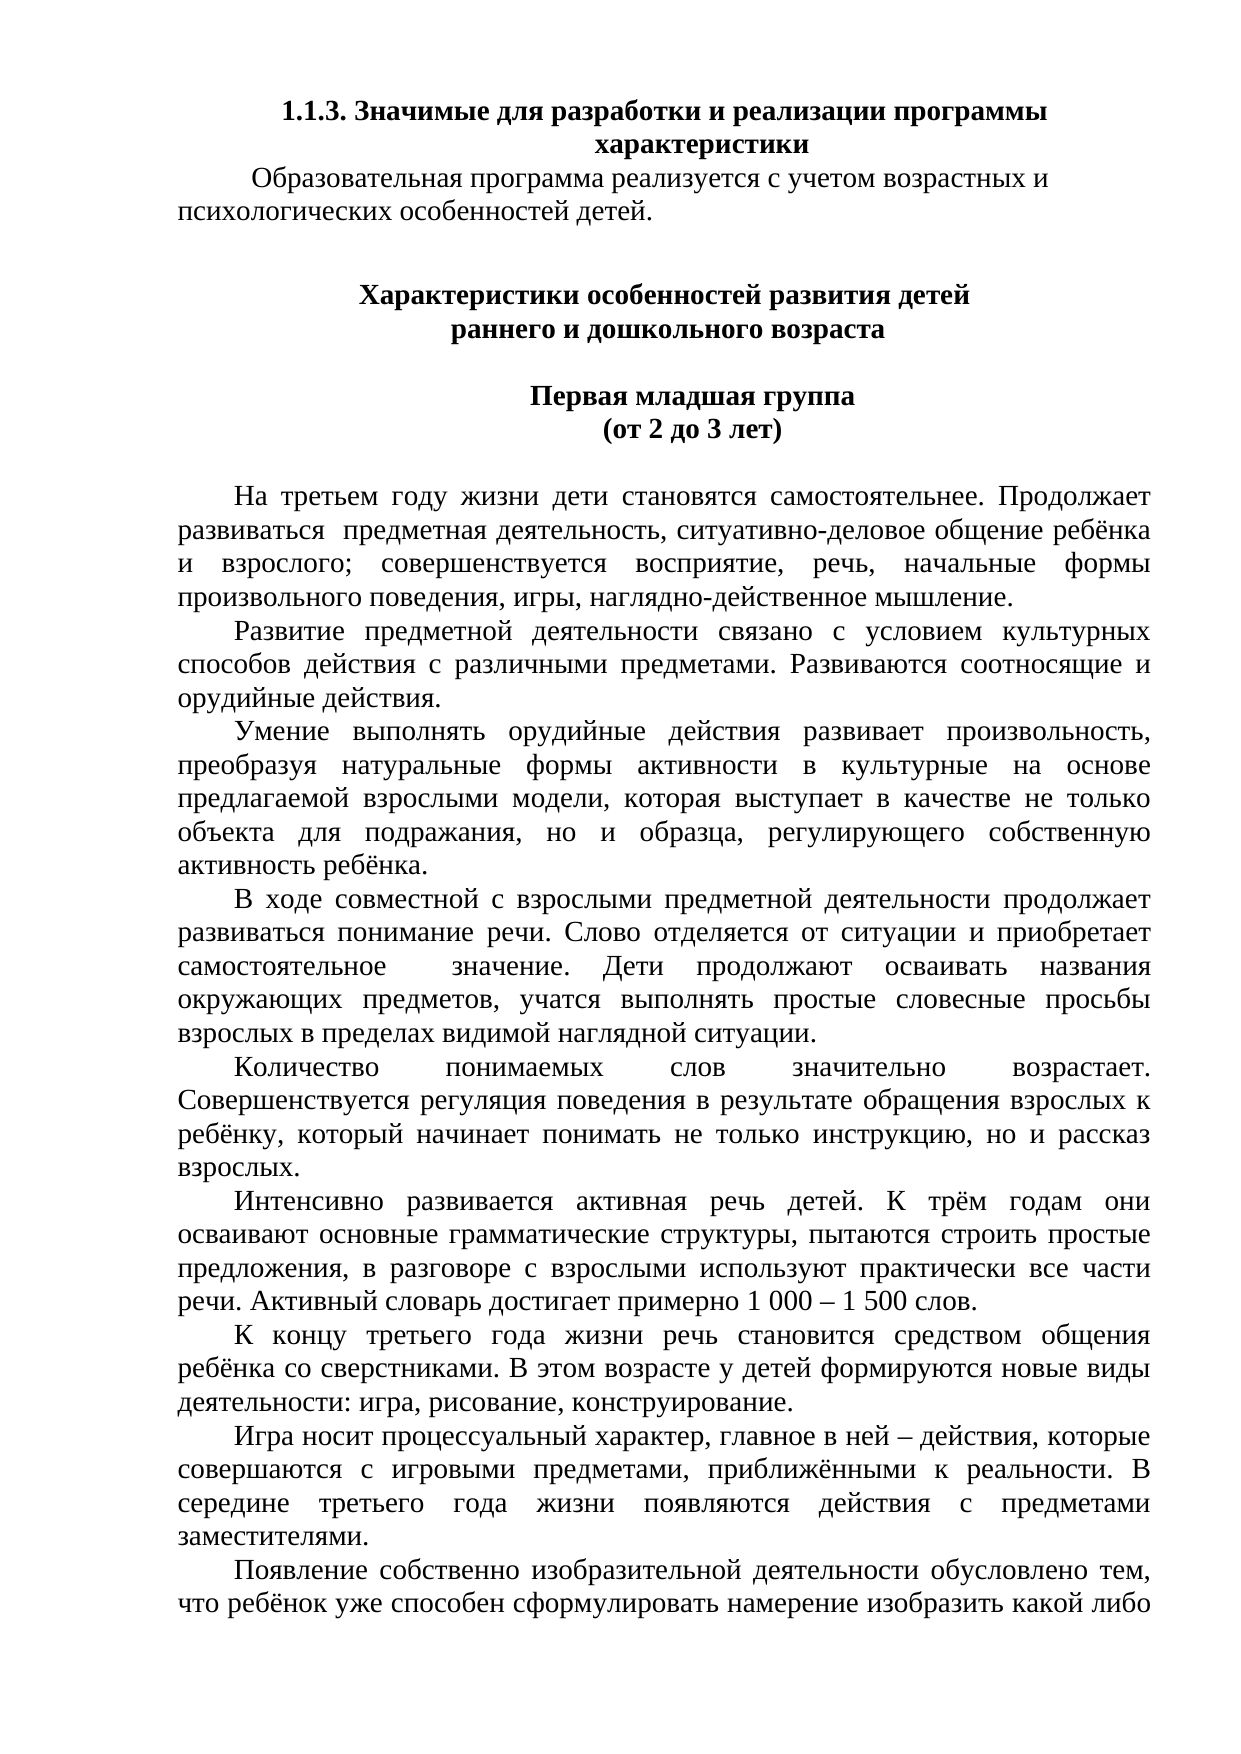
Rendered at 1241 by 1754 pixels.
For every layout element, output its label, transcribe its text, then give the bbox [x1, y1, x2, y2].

text раннего и дошкольного возраста [177, 311, 1152, 344]
text Образовательная программа реализуется с учетом возрастных и психологических особенностей детей. [177, 160, 1152, 227]
text Первая младшая группа [177, 378, 1152, 411]
text В ходе совместной с взрослыми предметной деятельности продолжает развиваться понимание речи. Слово отделяется от ситуации и приобретает самостоятельное значение. Дети продолжают осваивать названия окружающих предметов, учатся выполнять простые словесные просьбы взрослых в пределах видимой наглядной ситуации. [177, 881, 1152, 1049]
text 1.1.3. Значимые для разработки и реализации программы характеристики [177, 93, 1152, 160]
text Игра носит процессуальный характер, главное в ней – действия, которые совершаются с игровыми предметами, приближёнными к реальности. В середине третьего года жизни появляются действия с предметами заместителями. [177, 1418, 1152, 1552]
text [177, 1552, 1152, 1619]
text (от 2 до 3 лет) [177, 411, 1152, 445]
text Умение выполнять орудийные действия развивает произвольность, преобразуя натуральные формы активности в культурные на основе предлагаемой взрослыми модели, которая выступает в качестве не только объекта для подражания, но и образца, регулирующего собственную активность ребёнка. [177, 713, 1152, 881]
text К концу третьего года жизни речь становится средством общения ребёнка со сверстниками. В этом возрасте у детей формируются новые виды деятельности: игра, рисование, конструирование. [177, 1317, 1152, 1418]
text Количество понимаемых слов значительно возрастает. Совершенствуется регуляция поведения в результате обращения взрослых к ребёнку, который начинает понимать не только инструкцию, но и рассказ взрослых. [177, 1049, 1152, 1183]
text Интенсивно развивается активная речь детей. К трём годам они осваивают основные грамматические структуры, пытаются строить простые предложения, в разговоре с взрослыми используют практически все части речи. Активный словарь достигает примерно 1 000 – 1 500 слов. [177, 1183, 1152, 1317]
text Развитие предметной деятельности связано с условием культурных способов действия с различными предметами. Развиваются соотносящие и орудийные действия. [177, 613, 1152, 713]
text На третьем году жизни дети становятся самостоятельнее. Продолжает развиваться предметная деятельность, ситуативно-деловое общение ребёнка и взрослого; совершенствуется восприятие, речь, начальные формы произвольного поведения, игры, наглядно-действенное мышление. [177, 478, 1152, 613]
text Характеристики особенностей развития детей [177, 277, 1152, 311]
